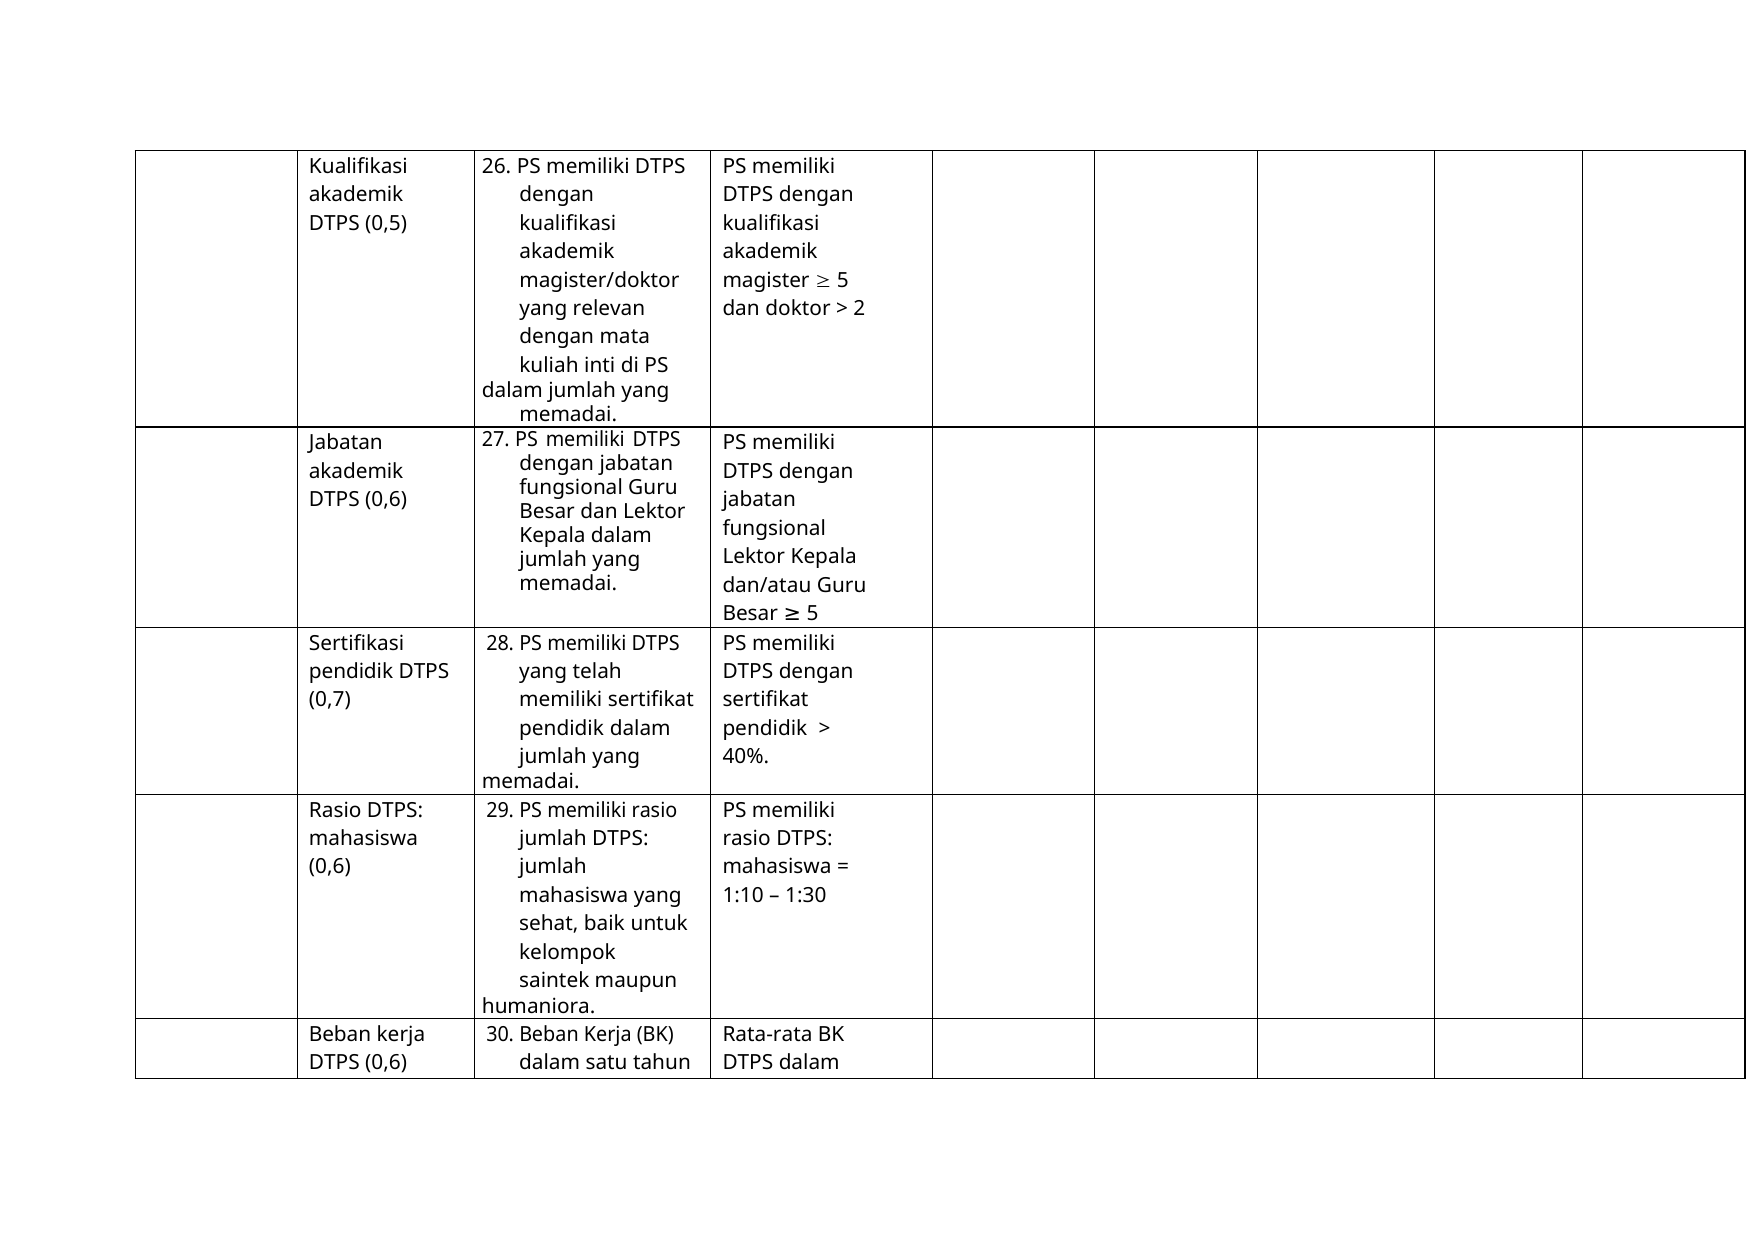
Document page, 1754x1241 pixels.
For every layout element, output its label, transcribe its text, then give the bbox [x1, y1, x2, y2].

table_cell [1095, 428, 1257, 627]
table_cell [933, 628, 1094, 794]
table_cell [1583, 151, 1744, 426]
table_cell [1258, 795, 1434, 1018]
table_cell [136, 151, 297, 426]
table_cell [136, 628, 297, 794]
table_cell Jabatan akademik DTPS (0,6) [298, 428, 474, 627]
table_cell [1583, 428, 1744, 627]
table_cell PS memiliki rasio DTPS: mahasiswa = 1:10 – 1:30 [711, 795, 932, 1018]
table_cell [298, 1019, 474, 1078]
table_cell Rasio DTPS: mahasiswa (0,6) [298, 795, 474, 1018]
table_cell [1435, 795, 1582, 1018]
table_cell [1583, 795, 1744, 1018]
table_cell [1258, 428, 1434, 627]
table_cell [1095, 795, 1257, 1018]
table_cell [933, 1019, 1094, 1078]
table_cell [1095, 1019, 1257, 1078]
table_cell [1435, 428, 1582, 627]
table_cell [1258, 151, 1434, 426]
table_cell 27. PS memiliki DTPS dengan jabatan fungsional Guru Besar dan Lektor Kepala dalam jumlah yang memadai. [475, 428, 710, 627]
table_cell [136, 795, 297, 1018]
table_cell [1435, 628, 1582, 794]
table_cell [1095, 628, 1257, 794]
table_cell [1435, 151, 1582, 426]
table_cell 29. PS memiliki rasio jumlah DTPS: jumlah mahasiswa yang sehat, baik untuk kelompok saintek maupun humaniora. [475, 795, 710, 1018]
table_cell [136, 428, 297, 627]
table_cell [1435, 1019, 1582, 1078]
table_cell Sertifikasi pendidik DTPS (0,7) [298, 628, 474, 794]
table_cell [933, 428, 1094, 627]
table_cell [1095, 151, 1257, 426]
table_cell [1583, 628, 1744, 794]
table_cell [711, 1019, 932, 1078]
table_cell Kualifikasi akademik DTPS (0,5) [298, 151, 474, 426]
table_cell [475, 1019, 710, 1078]
table_cell [1583, 1019, 1744, 1078]
table_cell [136, 1019, 297, 1078]
table_cell PS memiliki DTPS dengan kualifikasi akademik magister  5 dan doktor > 2 [711, 151, 932, 426]
table_cell [933, 795, 1094, 1018]
table_cell [1258, 1019, 1434, 1078]
table_cell 28. PS memiliki DTPS yang telah memiliki sertifikat pendidik dalam jumlah yang memadai. [475, 628, 710, 794]
table_cell [1258, 628, 1434, 794]
table_cell 26. PS memiliki DTPS dengan kualifikasi akademik magister/doktor yang relevan dengan mata kuliah inti di PS dalam jumlah yang memadai. [475, 151, 710, 426]
table_cell PS memiliki DTPS dengan jabatan fungsional Lektor Kepala dan/atau Guru Besar ≥ 5 [711, 428, 932, 627]
table_cell [933, 151, 1094, 426]
table_cell PS memiliki DTPS dengan sertifikat pendidik > 40%. [711, 628, 932, 794]
